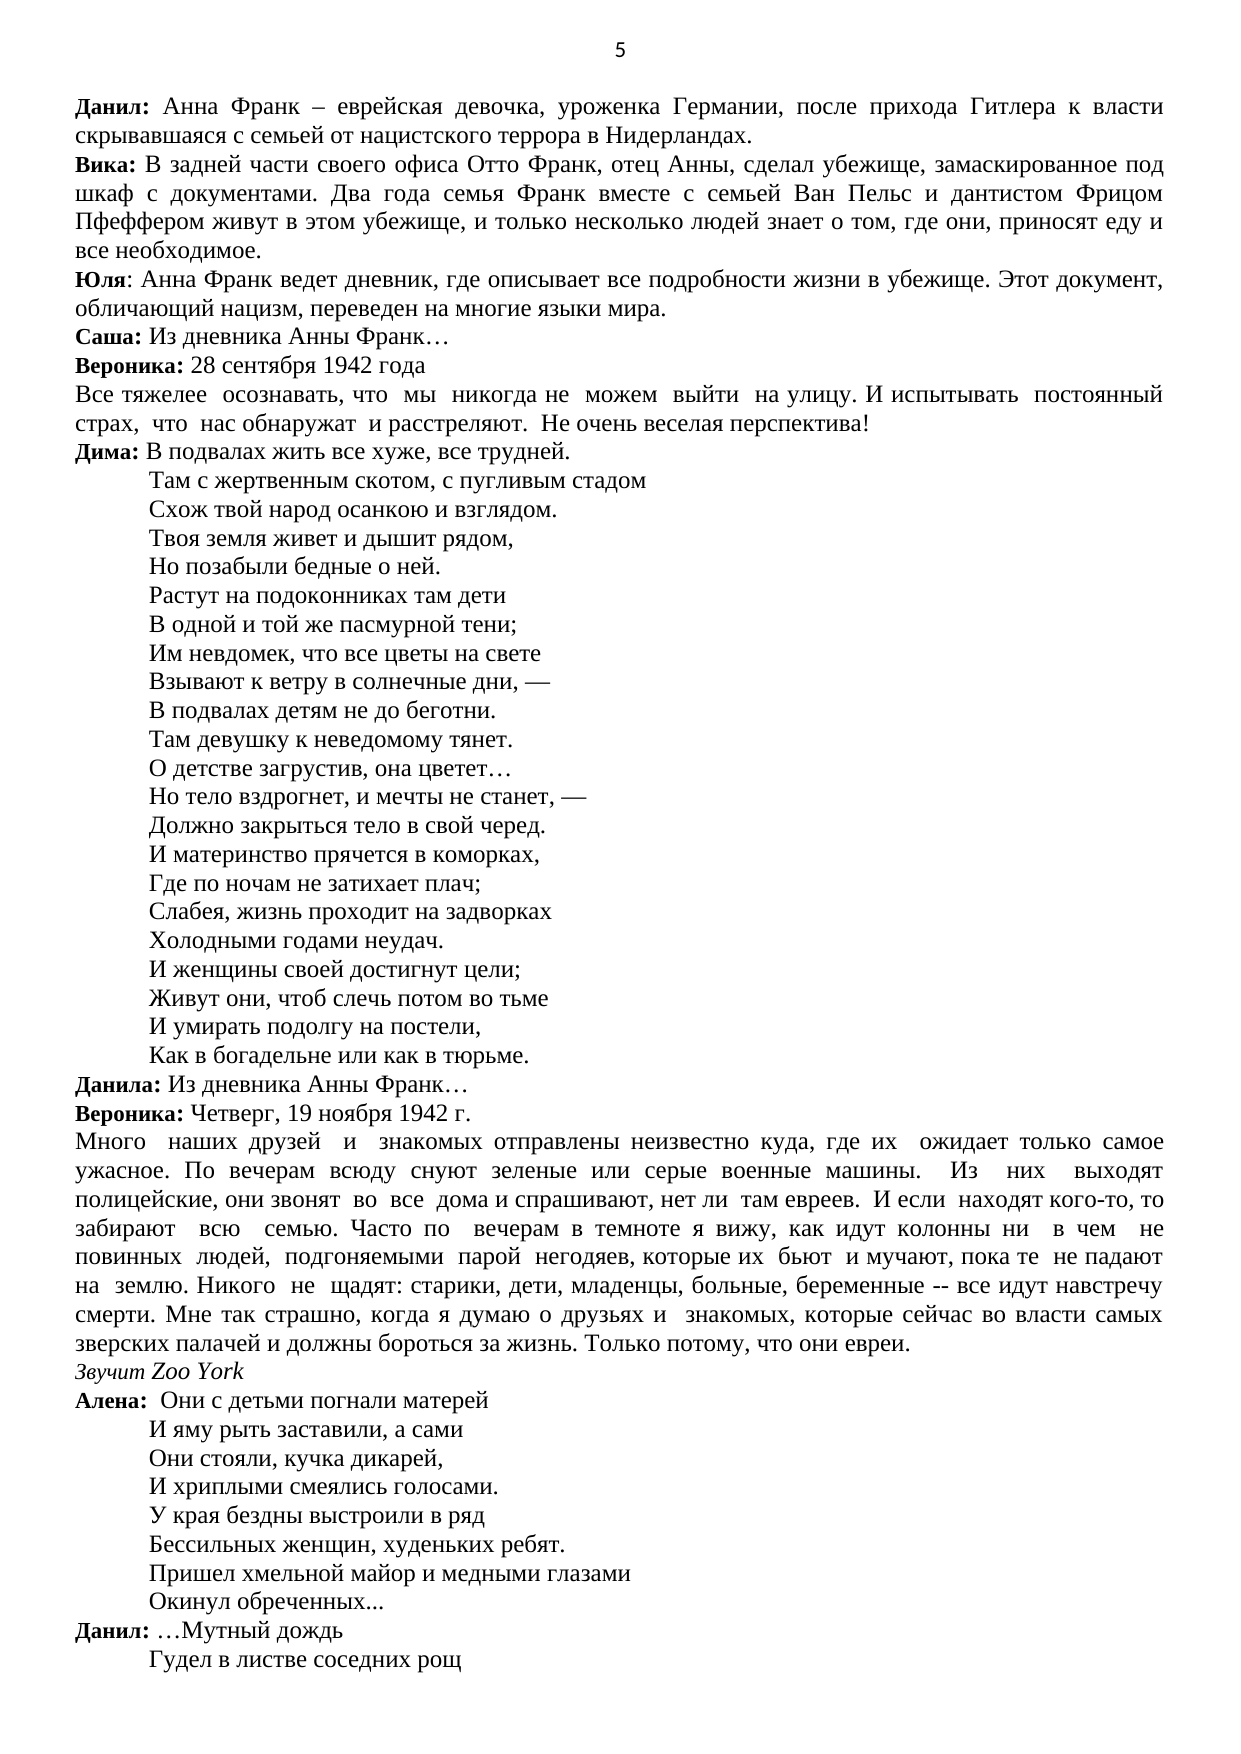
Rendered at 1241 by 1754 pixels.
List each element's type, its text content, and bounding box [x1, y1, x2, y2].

text Схож твой народ осанкою и взглядом. [149, 494, 1165, 523]
text Данил: Анна Франк – еврейская девочка, уроженка Германии, после прихода Гитлера к власти скрывавшаяся с семьей от нацистского террора в Нидерландах. [75, 91, 1165, 149]
text Они стояли, кучка дикарей, [149, 1443, 1165, 1471]
text Растут на подоконниках там дети [149, 580, 1165, 609]
text Пришел хмельной майор и медными глазами [149, 1558, 1165, 1586]
text О детстве загрустив, она цветет… [149, 753, 1165, 781]
text И хриплыми смеялись голосами. [149, 1471, 1165, 1500]
text Данила: Из дневника Анны Франк… [75, 1069, 1165, 1098]
text Твоя земля живет и дышит рядом, [149, 523, 1165, 551]
text У края бездны выстроили в ряд [149, 1500, 1165, 1529]
text Взывают к ветру в солнечные дни, — [149, 666, 1165, 695]
text Им невдомек, что все цветы на свете [149, 638, 1165, 666]
text И материнство прячется в коморках, [149, 839, 1165, 868]
text Вика: В задней части своего офиса Отто Франк, отец Анны, сделал убежище, замаскированное под шкаф с документами. Два года семья Франк вместе с семьей Ван Пельс и дантистом Фрицом Пфеффером живут в этом убежище, и только несколько людей знает о том, где они, приносят еду и все необходимое. [75, 149, 1165, 264]
text Где по ночам не затихает плач; [149, 868, 1165, 896]
text Там девушку к неведомому тянет. [149, 724, 1165, 753]
text Звучит Zoo York [75, 1356, 1165, 1385]
text Но тело вздрогнет, и мечты не станет, — [149, 781, 1165, 810]
text Вероника: 28 сентября 1942 года [75, 350, 1165, 379]
text Алена: Они с детьми погнали матерей [75, 1385, 1165, 1414]
text Все тяжелее осознавать, что мы никогда не можем выйти на улицу. И испытывать постоянный страх, что нас обнаружат и расстреляют. Не очень веселая перспектива! [75, 379, 1165, 436]
text Гудел в листве соседних рощ [149, 1644, 1165, 1673]
text Холодными годами неудач. [149, 925, 1165, 954]
text Много наших друзей и знакомых отправлены неизвестно куда, где их ожидает только самое ужасное. По вечерам всюду снуют зеленые или серые военные машины. Из них выходят полицейские, они звонят во все дома и спрашивают, нет ли там евреев. И если находят кого-то, то забирают всю семью. Часто по вечерам в темноте я вижу, как идут колонны ни в чем не повинных людей, подгоняемыми парой негодяев, которые их бьют и мучают, пока те не падают на землю. Никого не щадят: старики, дети, младенцы, больные, беременные -- все идут навстречу смерти. Мне так страшно, когда я думаю о друзьях и знакомых, которые сейчас во власти самых зверских палачей и должны бороться за жизнь. Только потому, что они евреи. [75, 1126, 1165, 1356]
text И женщины своей достигнут цели; [149, 954, 1165, 983]
text Там с жертвенным скотом, с пугливым стадом [149, 465, 1165, 494]
text Живут они, чтоб слечь потом во тьме [149, 983, 1165, 1011]
text Слабея, жизнь проходит на задворках [149, 896, 1165, 925]
text И умирать подолгу на постели, [149, 1011, 1165, 1040]
text Бессильных женщин, худеньких ребят. [149, 1529, 1165, 1558]
text Окинул обреченных... [149, 1586, 1165, 1615]
text Юля: Анна Франк ведет дневник, где описывает все подробности жизни в убежище. Этот документ, обличающий нацизм, переведен на многие языки мира. [75, 264, 1165, 321]
text Саша: Из дневника Анны Франк… [75, 321, 1165, 350]
text Должно закрыться тело в свой черед. [149, 810, 1165, 839]
text В подвалах детям не до беготни. [149, 695, 1165, 724]
text И яму рыть заставили, а сами [149, 1414, 1165, 1443]
text Но позабыли бедные о ней. [149, 551, 1165, 580]
text Как в богадельне или как в тюрьме. [149, 1040, 1165, 1069]
text Вероника: Четверг, 19 ноября 1942 г. [75, 1098, 1165, 1126]
text Данил: …Мутный дождь [75, 1615, 1165, 1644]
text Дима: В подвалах жить все хуже, все трудней. [75, 436, 1165, 465]
text В одной и той же пасмурной тени; [149, 609, 1165, 638]
